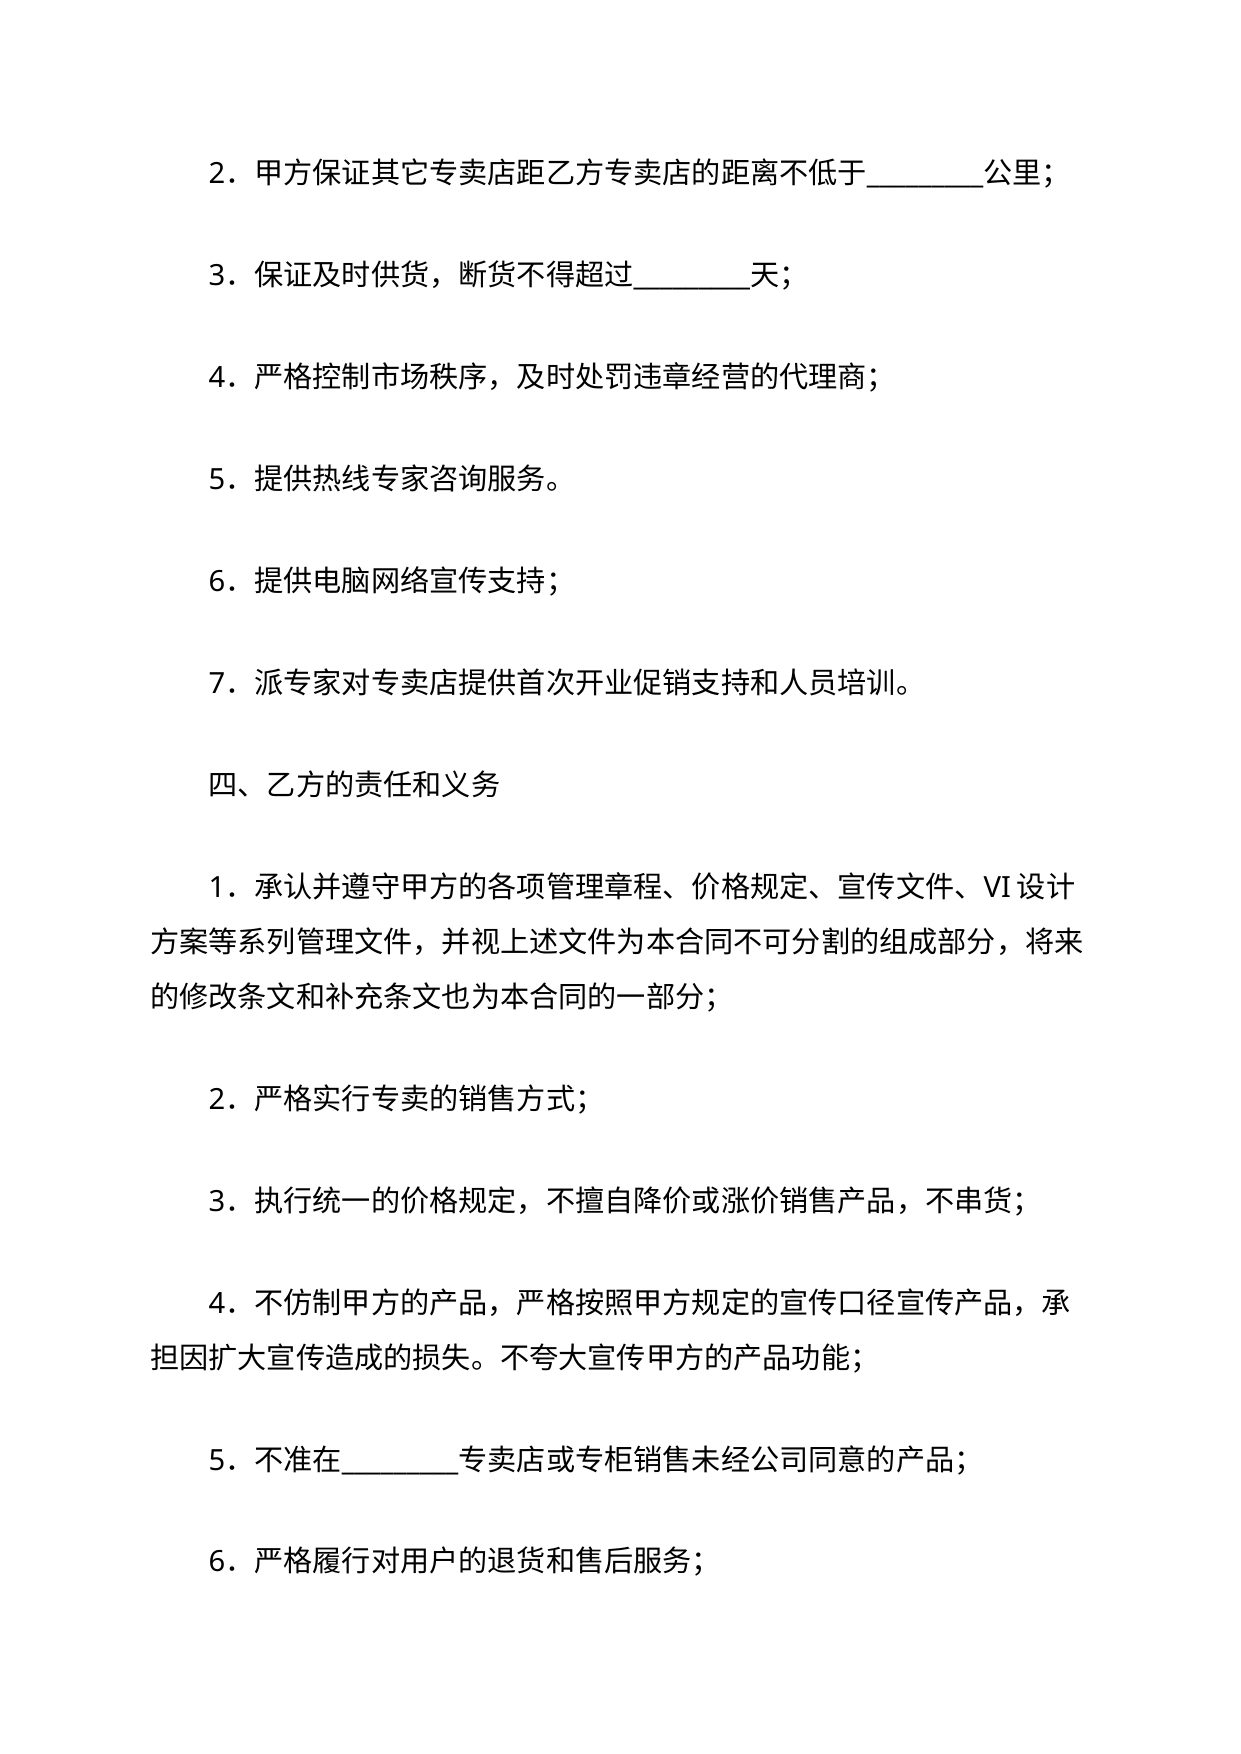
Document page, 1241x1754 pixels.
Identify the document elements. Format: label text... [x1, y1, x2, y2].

text 四、乙方的责任和义务 [150, 762, 1090, 804]
text 4．不仿制甲方的产品，严格按照甲方规定的宣传口径宣传产品，承担因扩大宣传造成的损失。不夸大宣传甲方的产品功能； [150, 1279, 1090, 1377]
text 7．派专家对专卖店提供首次开业促销支持和人员培训。 [150, 660, 1090, 702]
text 5．提供热线专家咨询服务。 [150, 456, 1090, 498]
text 3．执行统一的价格规定，不擅自降价或涨价销售产品，不串货； [150, 1177, 1090, 1220]
text 4．严格控制市场秩序，及时处罚违章经营的代理商； [150, 354, 1090, 396]
text 3．保证及时供货，断货不得超过_________天； [150, 252, 1090, 294]
text 6．严格履行对用户的退货和售后服务； [150, 1538, 1090, 1580]
text 2．严格实行专卖的销售方式； [150, 1075, 1090, 1118]
text 5．不准在_________专卖店或专柜销售未经公司同意的产品； [150, 1436, 1090, 1478]
text 2．甲方保证其它专卖店距乙方专卖店的距离不低于_________公里； [150, 150, 1090, 192]
text 6．提供电脑网络宣传支持； [150, 558, 1090, 600]
text 1．承认并遵守甲方的各项管理章程、价格规定、宣传文件、VI设计方案等系列管理文件，并视上述文件为本合同不可分割的组成部分，将来的修改条文和补充条文也为本合同的一部分； [150, 864, 1090, 1016]
